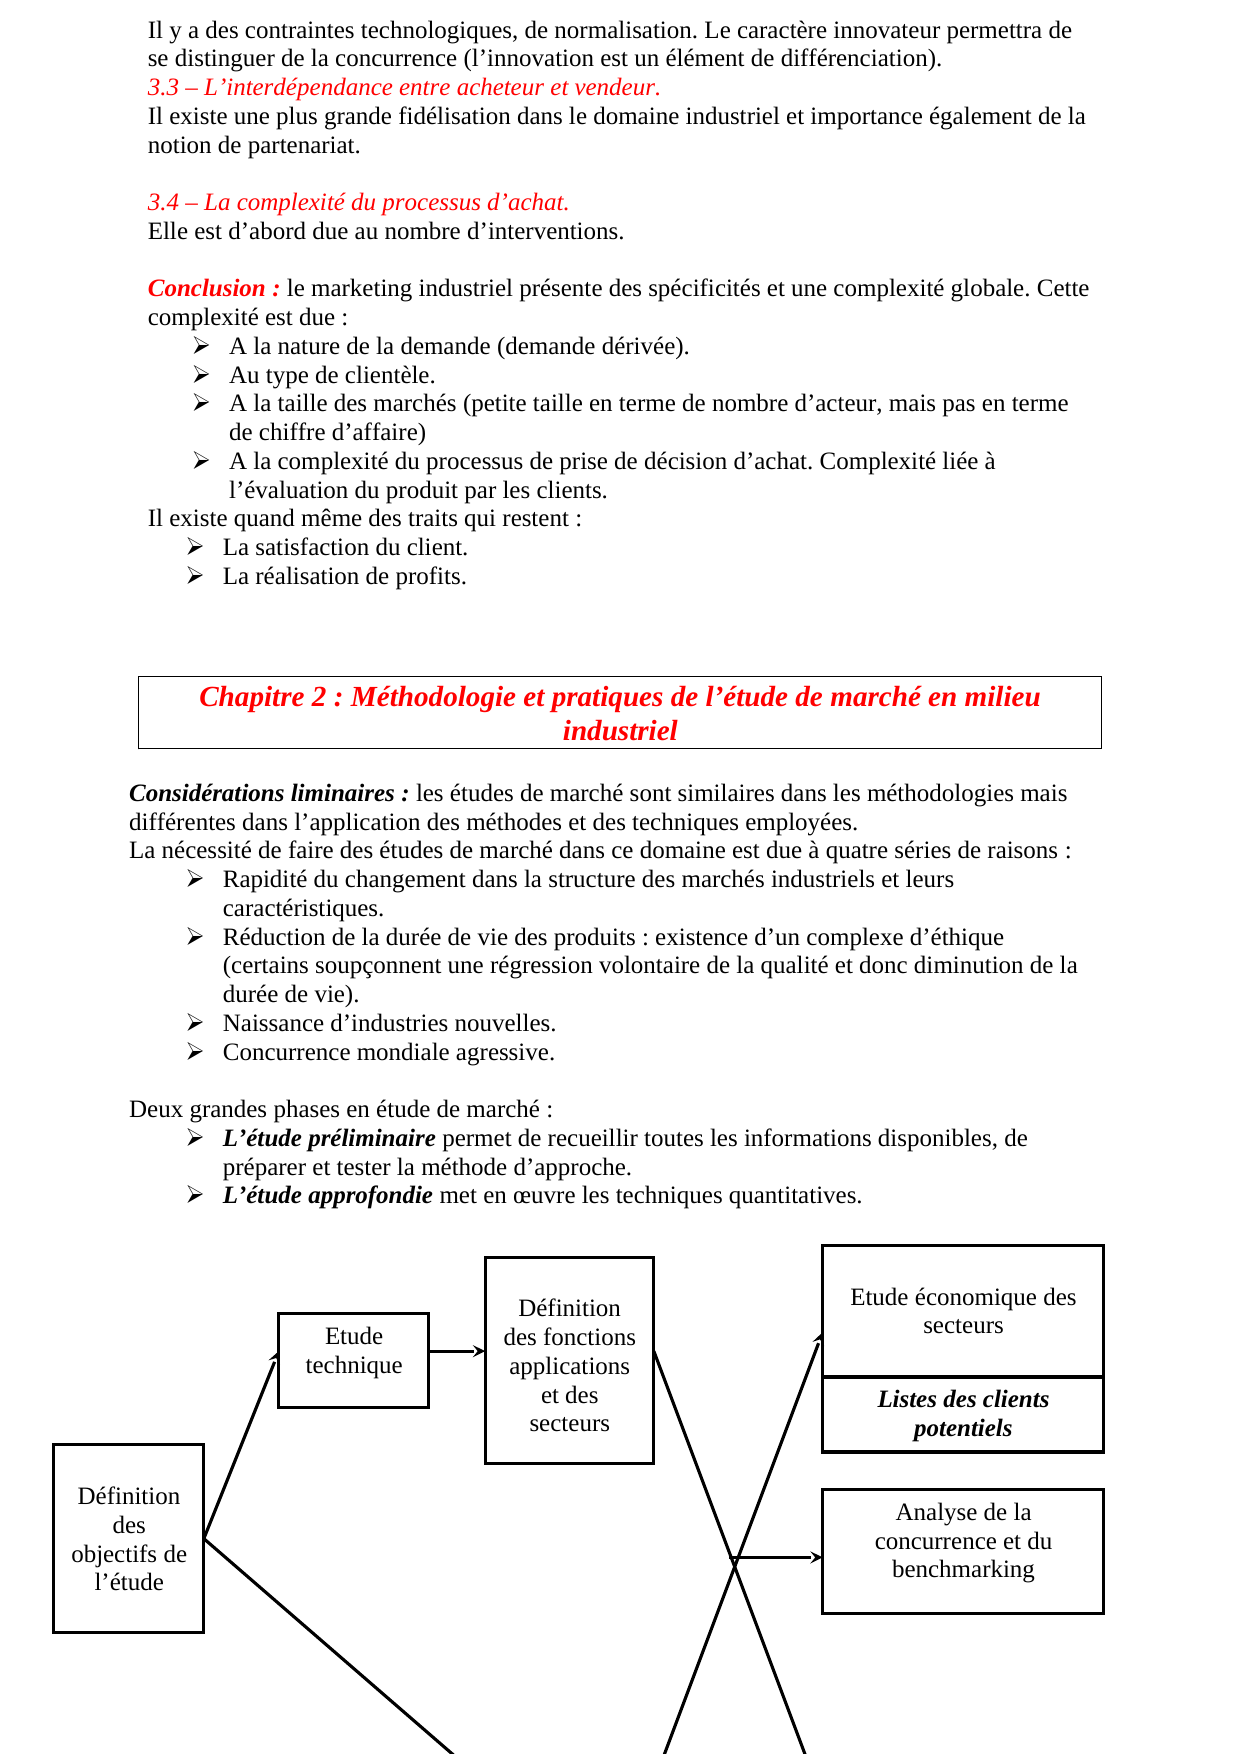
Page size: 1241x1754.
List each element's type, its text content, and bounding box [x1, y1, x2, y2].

list Au type de clientèle. [191, 360, 1093, 388]
list L’étude préliminaire permet de recueillir toutes les informations disponibles, de préparer et tester la méthode d’approche. [185, 1123, 1093, 1181]
text Il existe quand même des traits qui restent : [148, 503, 1093, 532]
list A la complexité du processus de prise de décision d’achat. Complexité liée à l’évaluation du produit par les clients. [191, 446, 1093, 503]
text Chapitre 2 : Méthodologie et pratiques de l’étude de marché en milieu industriel [139, 677, 1101, 748]
list La satisfaction du client. [185, 532, 1093, 561]
list Rapidité du changement dans la structure des marchés industriels et leurs caractéristiques. [185, 864, 1093, 922]
text Elle est d’abord due au nombre d’interventions. [148, 216, 1093, 245]
list Naissance d’industries nouvelles. [185, 1008, 1093, 1037]
list Concurrence mondiale agressive. [185, 1037, 1093, 1066]
text 3.4 – La complexité du processus d’achat. [148, 187, 1093, 216]
list L’étude approfondie met en œuvre les techniques quantitatives. [185, 1181, 1093, 1209]
text Il y a des contraintes technologiques, de normalisation. Le caractère innovateur permettra de se distinguer de la concurrence (l’innovation est un élément de différenciation). [148, 15, 1093, 72]
list La réalisation de profits. [185, 561, 1093, 590]
text Il existe une plus grande fidélisation dans le domaine industriel et importance également de la notion de partenariat. [148, 101, 1093, 158]
text La nécessité de faire des études de marché dans ce domaine est due à quatre séries de raisons : [129, 836, 1093, 864]
text Considérations liminaires : les études de marché sont similaires dans les méthodologies mais différentes dans l’application des méthodes et des techniques employées. [129, 778, 1093, 836]
text Deux grandes phases en étude de marché : [129, 1094, 1093, 1123]
list A la nature de la demande (demande dérivée). [191, 331, 1093, 360]
list Réduction de la durée de vie des produits : existence d’un complexe d’éthique (certains soupçonnent une régression volontaire de la qualité et donc diminution de la durée de vie). [185, 922, 1093, 1008]
list A la taille des marchés (petite taille en terme de nombre d’acteur, mais pas en terme de chiffre d’affaire) [191, 388, 1093, 446]
text 3.3 – L’interdépendance entre acheteur et vendeur. [148, 72, 1093, 101]
text Conclusion : le marketing industriel présente des spécificités et une complexité globale. Cette complexité est due : [148, 273, 1093, 331]
